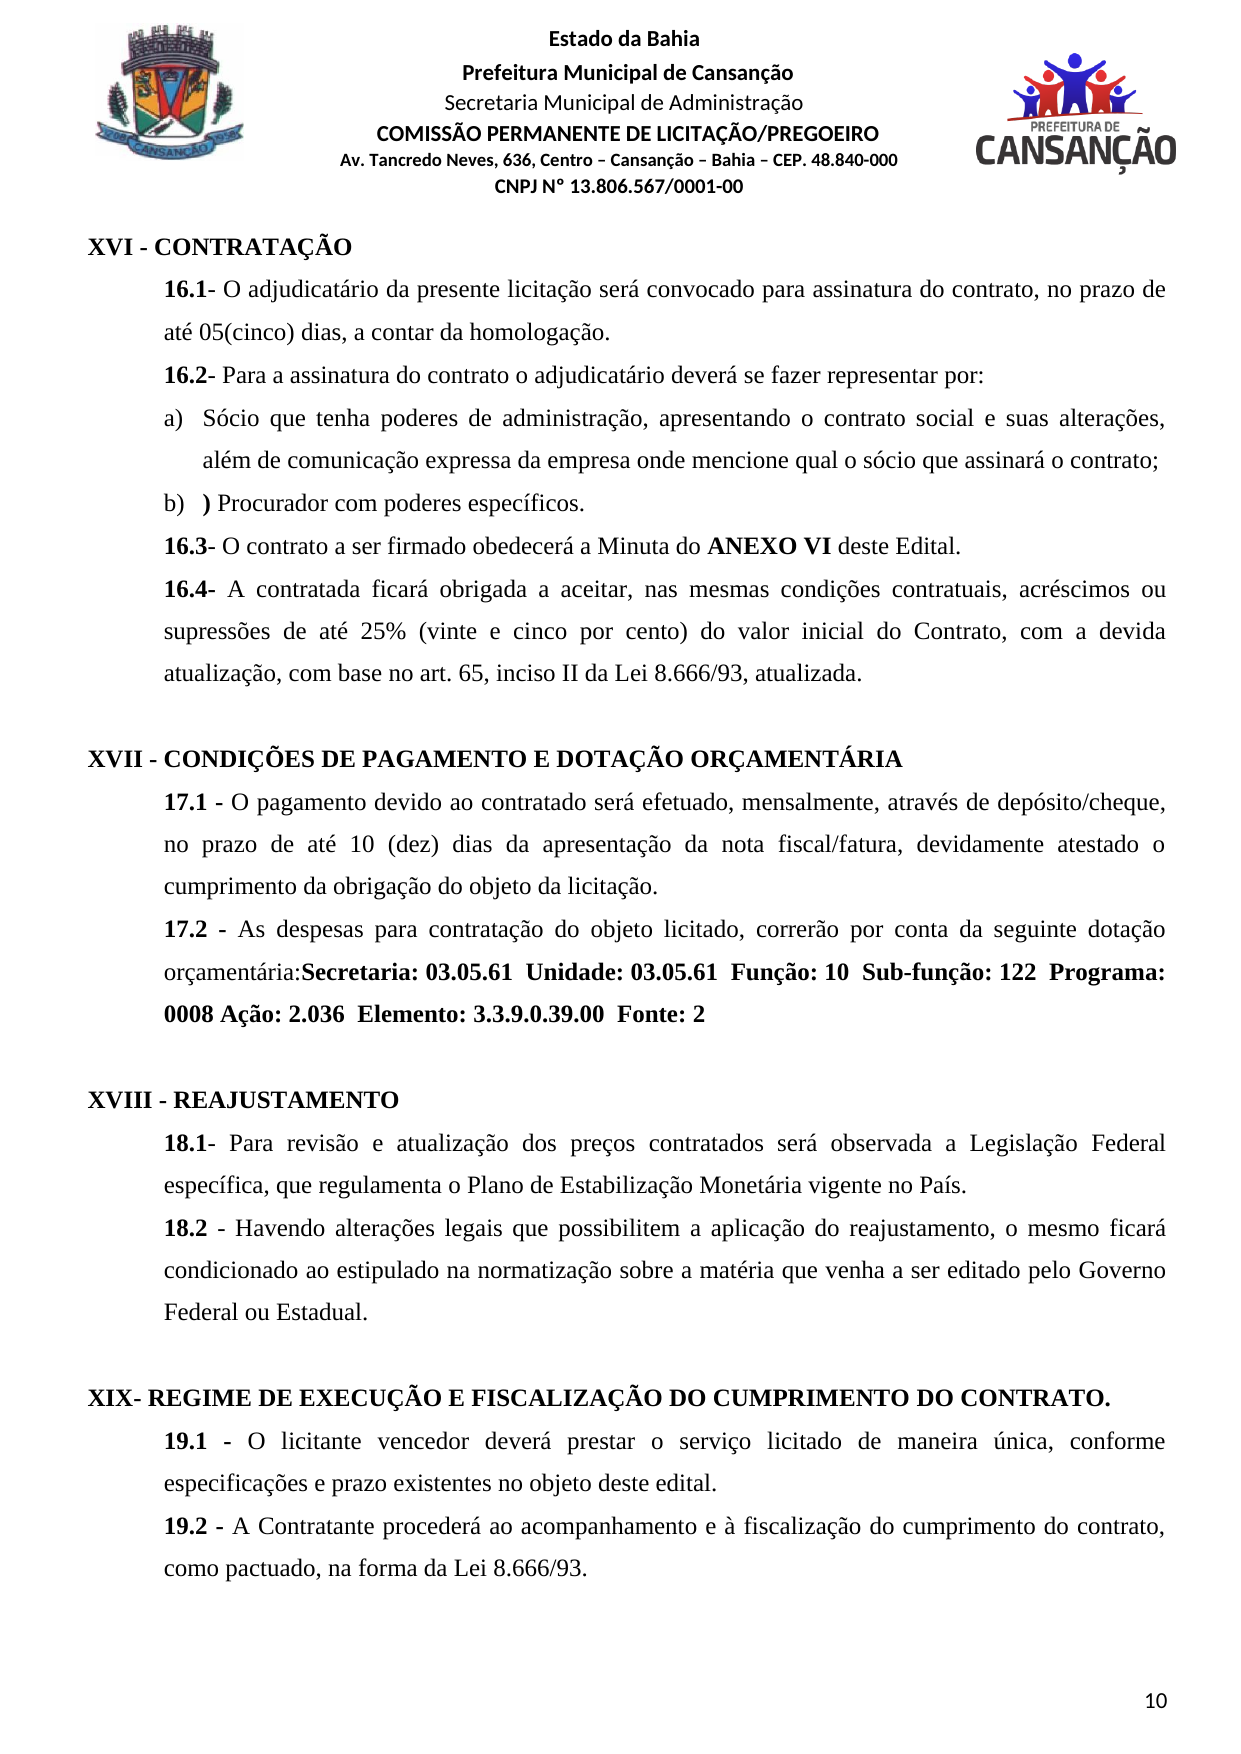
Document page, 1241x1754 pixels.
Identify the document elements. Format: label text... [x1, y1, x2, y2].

text 17.1 - O pagamento devido ao contratado será efetuado, mensalmente, através de depósito/cheque, no prazo de até 10 (dez) dias da apresentação da nota fiscal/fatura, devidamente atestado o cumprimento da obrigação do objeto da licitação. [163, 787, 1167, 900]
text 16.1- O adjudicatário da presente licitação será convocado para assinatura do contrato, no prazo de até 05(cinco) dias, a contar da homologação. [163, 274, 1167, 345]
list Sócio que tenha poderes de administração, apresentando o contrato social e suas alterações, além de comunicação expressa da empresa onde mencione qual o sócio que assinará o contrato; [163, 403, 1167, 474]
subtitle XVII - CONDIÇÕES DE PAGAMENTO E DOTAÇÃO ORÇAMENTÁRIA [87, 744, 1167, 773]
subtitle XVI - CONTRATAÇÃO [87, 232, 1167, 260]
text 16.3- O contrato a ser firmado obedecerá a Minuta do ANEXO VI deste Edital. [163, 531, 1167, 560]
text 16.2- Para a assinatura do contrato o adjudicatário deverá se fazer representar por: [163, 360, 1167, 388]
picture [95, 23, 244, 161]
picture [976, 53, 1176, 175]
text 17.2 - As despesas para contratação do objeto licitado, correrão por conta da seguinte dotação orçamentária:Secretaria: 03.05.61 Unidade: 03.05.61 Função: 10 Sub-função: 122 Programa: 0008 Ação: 2.036 Elemento: 3.3.9.0.39.00 Fonte: 2 [163, 914, 1167, 1027]
text 19.2 - A Contratante procederá ao acompanhamento e à fiscalização do cumprimento do contrato, como pactuado, na forma da Lei 8.666/93. [163, 1511, 1167, 1582]
subtitle XVIII - REAJUSTAMENTO [87, 1085, 1167, 1113]
text 18.1- Para revisão e atualização dos preços contratados será observada a Legislação Federal específica, que regulamenta o Plano de Estabilização Monetária vigente no País. [163, 1128, 1167, 1199]
text 18.2 - Havendo alterações legais que possibilitem a aplicação do reajustamento, o mesmo ficará condicionado ao estipulado na normatização sobre a matéria que venha a ser editado pelo Governo Federal ou Estadual. [163, 1213, 1167, 1326]
text 16.4- A contratada ficará obrigada a aceitar, nas mesmas condições contratuais, acréscimos ou supressões de até 25% (vinte e cinco por cento) do valor inicial do Contrato, com a devida atualização, com base no art. 65, inciso II da Lei 8.666/93, atualizada. [163, 574, 1167, 687]
text 19.1 - O licitante vencedor deverá prestar o serviço licitado de maneira única, conforme especificações e prazo existentes no objeto deste edital. [163, 1426, 1167, 1497]
list ) Procurador com poderes específicos. [163, 488, 1167, 517]
text XIX- REGIME DE EXECUÇÃO E FISCALIZAÇÃO DO CUMPRIMENTO DO CONTRATO. [87, 1383, 1167, 1412]
